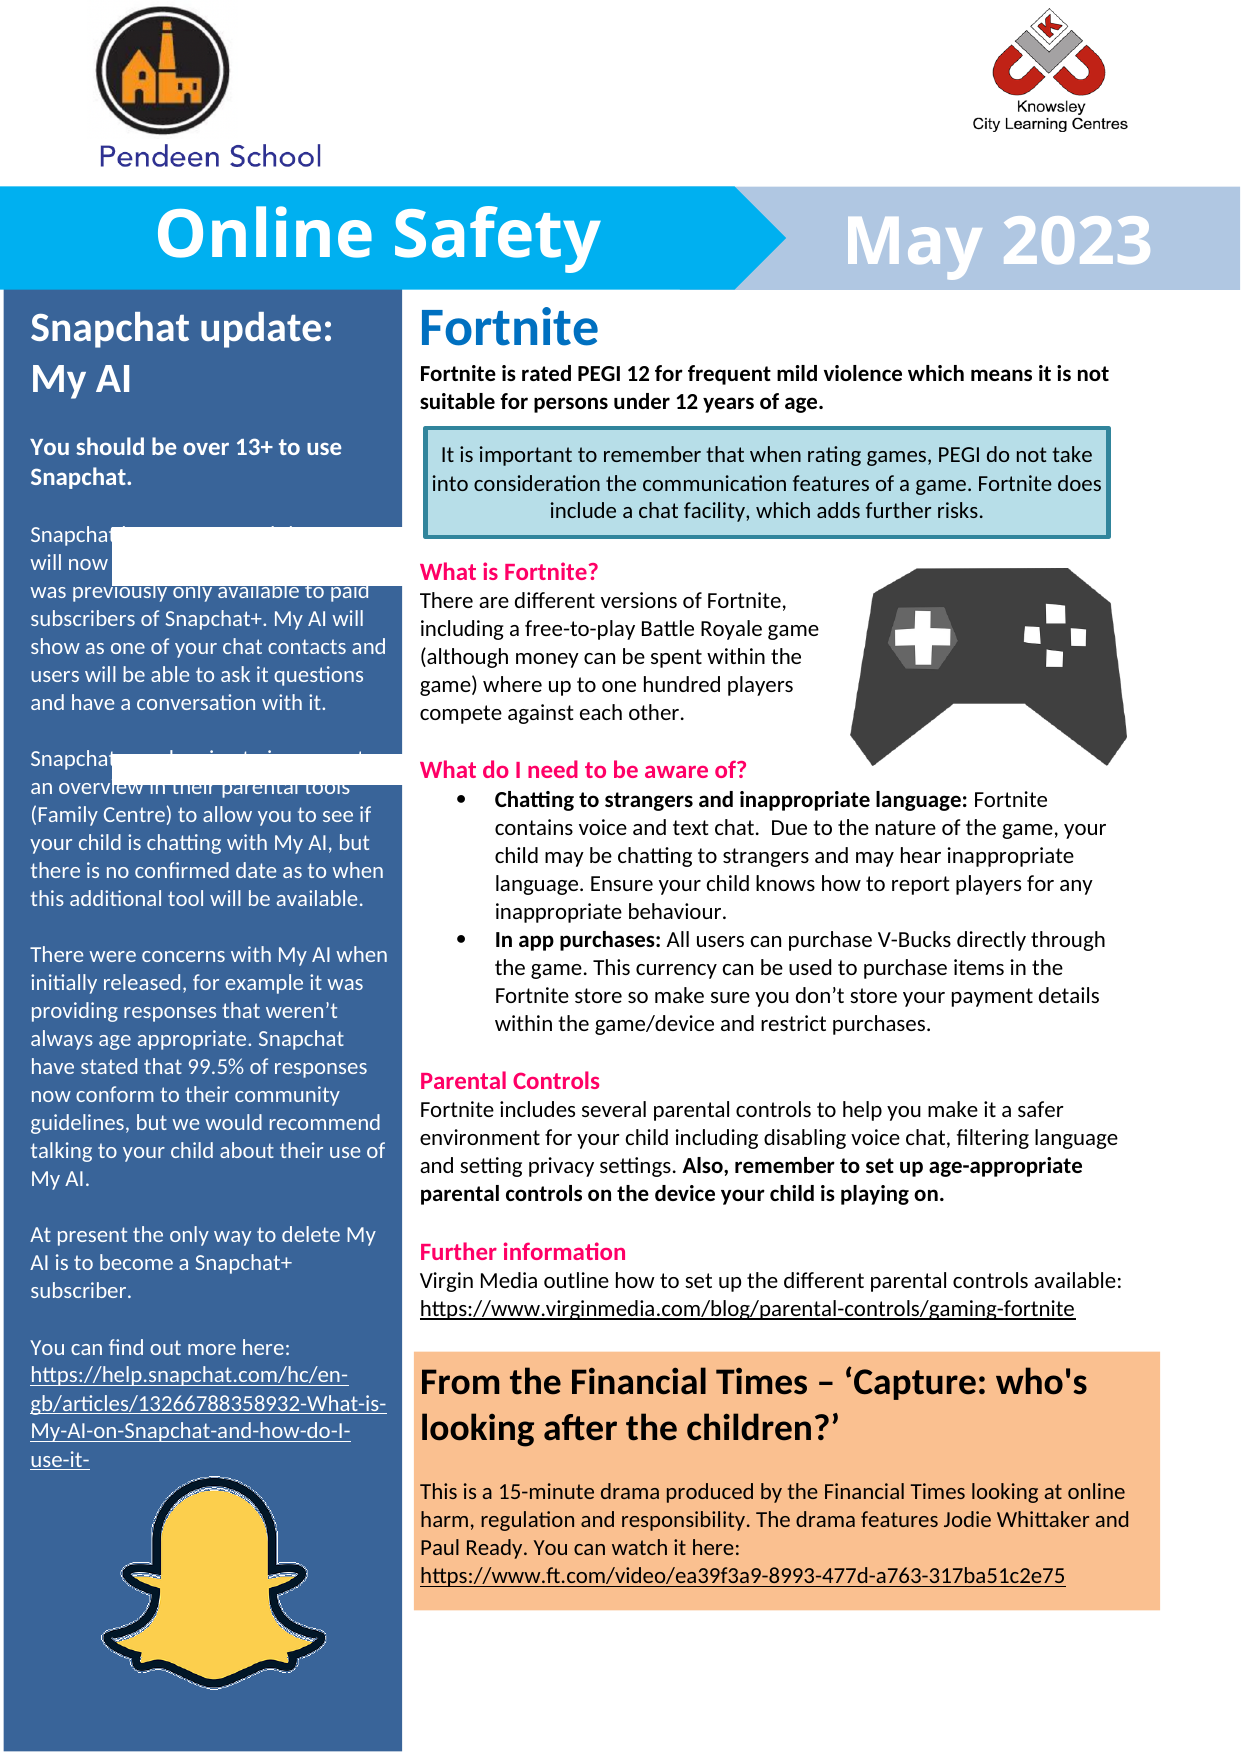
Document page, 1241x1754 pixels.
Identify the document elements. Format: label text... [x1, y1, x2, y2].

text What is Fortnite? [112, 556, 1128, 586]
text Fortnite is rated PEGI 12 for frequent mild violence which means it is not suitable for persons under 12 years of age. [112, 359, 1128, 415]
text Further information [112, 1236, 1128, 1266]
text Parental Controls [112, 1065, 1128, 1096]
picture [850, 568, 1127, 766]
list Chatting to strangers and inappropriate language: Fortnite contains voice and text chat. Due to the nature of the game, your child may be chatting to strangers and may hear inappropriate language. Ensure your child knows how to report players for any inappropriate behaviour. [150, 785, 1116, 925]
picture [73, 0, 1167, 186]
text Fortnite includes several parental controls to help you make it a safer environment for your child including disabling voice chat, filtering language and setting privacy settings. Also, remember to set up age-appropriate parental controls on the device your child is playing on. [112, 1096, 1128, 1208]
text There are different versions of Fortnite, including a free-to-play Battle Royale game (although money can be spent within the game) where up to one hundred players compete against each other. [112, 586, 850, 726]
list In app purchases: All users can purchase V-Bucks directly through the game. This currency can be used to purchase items in the Fortnite store so make sure you don’t store your payment details within the game/device and restrict purchases. [150, 925, 1116, 1037]
picture [93, 1472, 327, 1699]
text Fortnite [112, 293, 1128, 359]
text What do I need to be aware of? [112, 754, 1128, 785]
text Virgin Media outline how to set up the different parental controls available: https://www.virginmedia.com/blog/parental-controls/gaming-fortnite [112, 1266, 1128, 1322]
